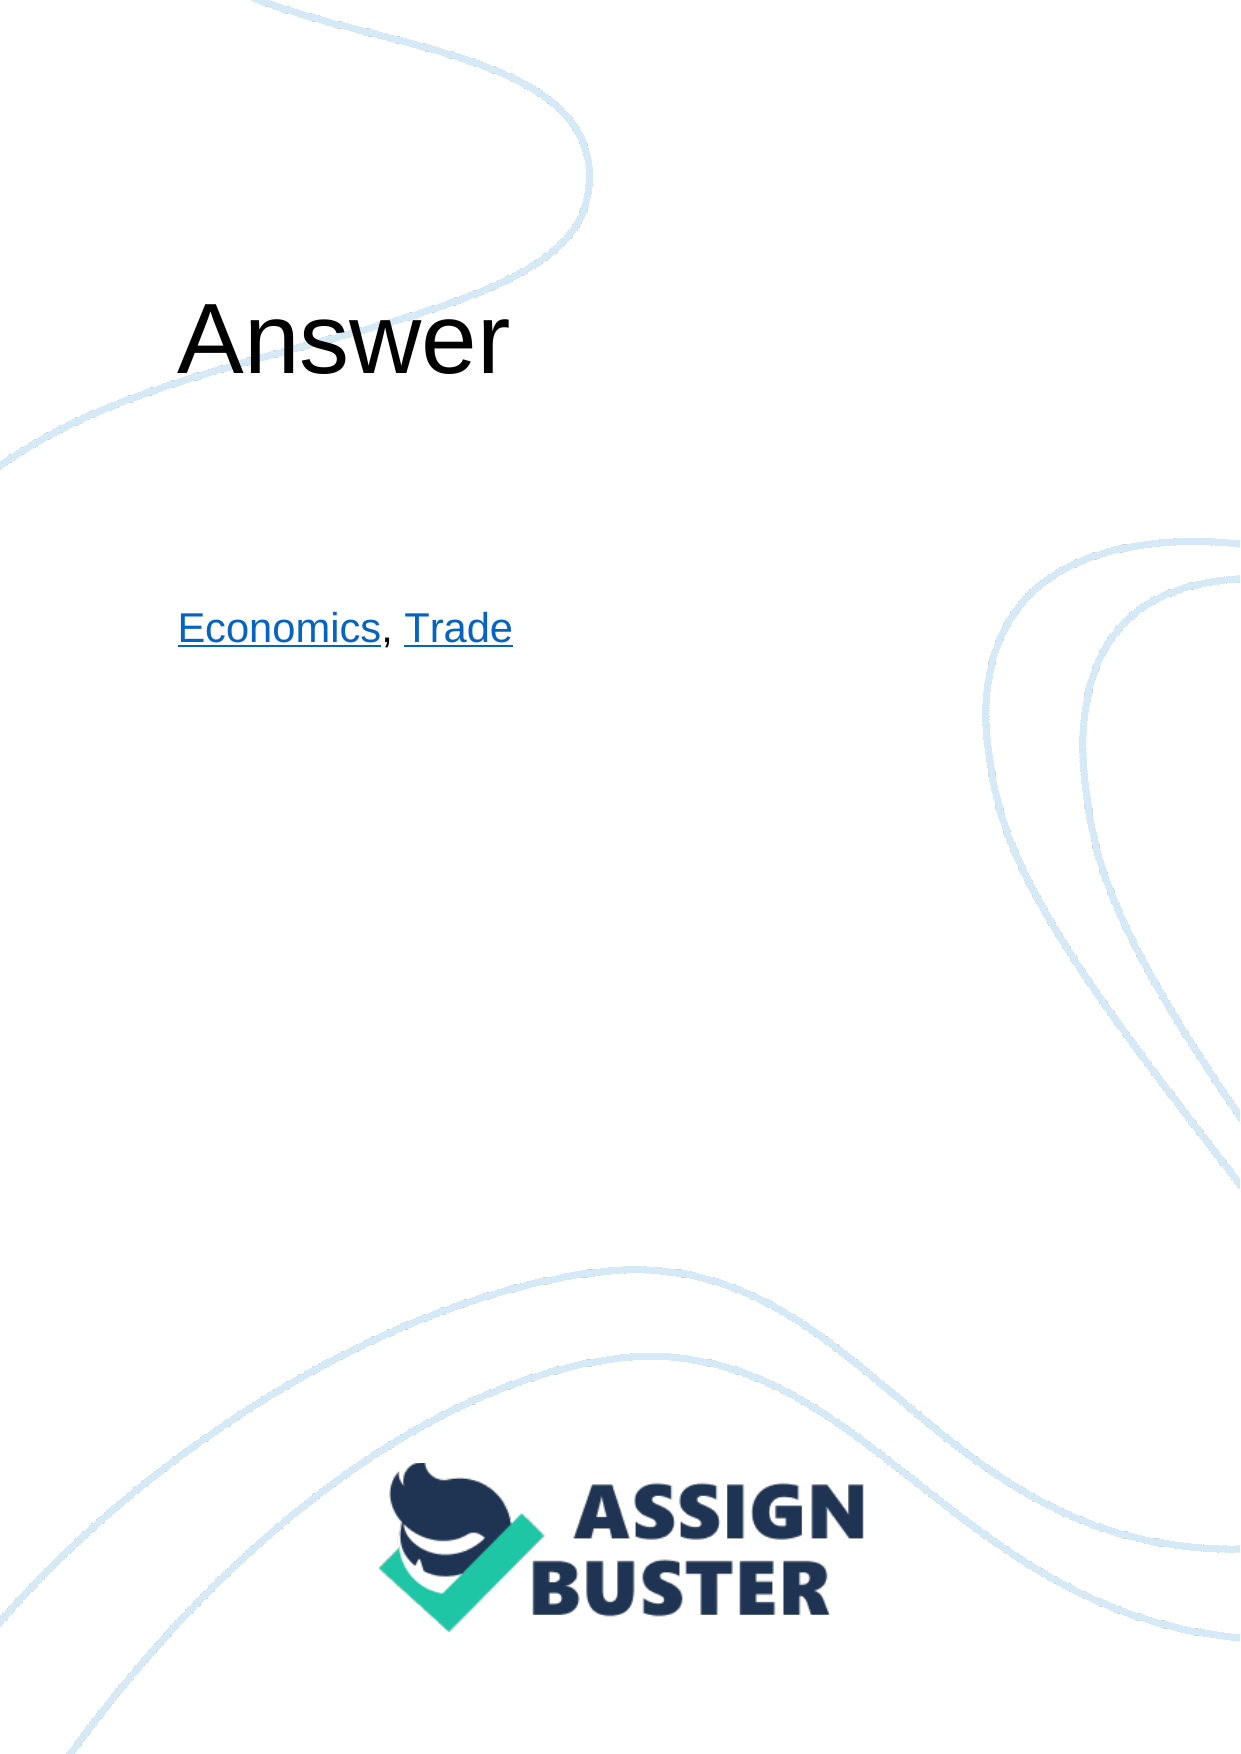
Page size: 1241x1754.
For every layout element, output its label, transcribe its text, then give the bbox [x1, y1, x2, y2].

subtitle Answer [177, 279, 1152, 394]
picture [0, 0, 1241, 1754]
text Economics, Trade [177, 604, 1152, 652]
